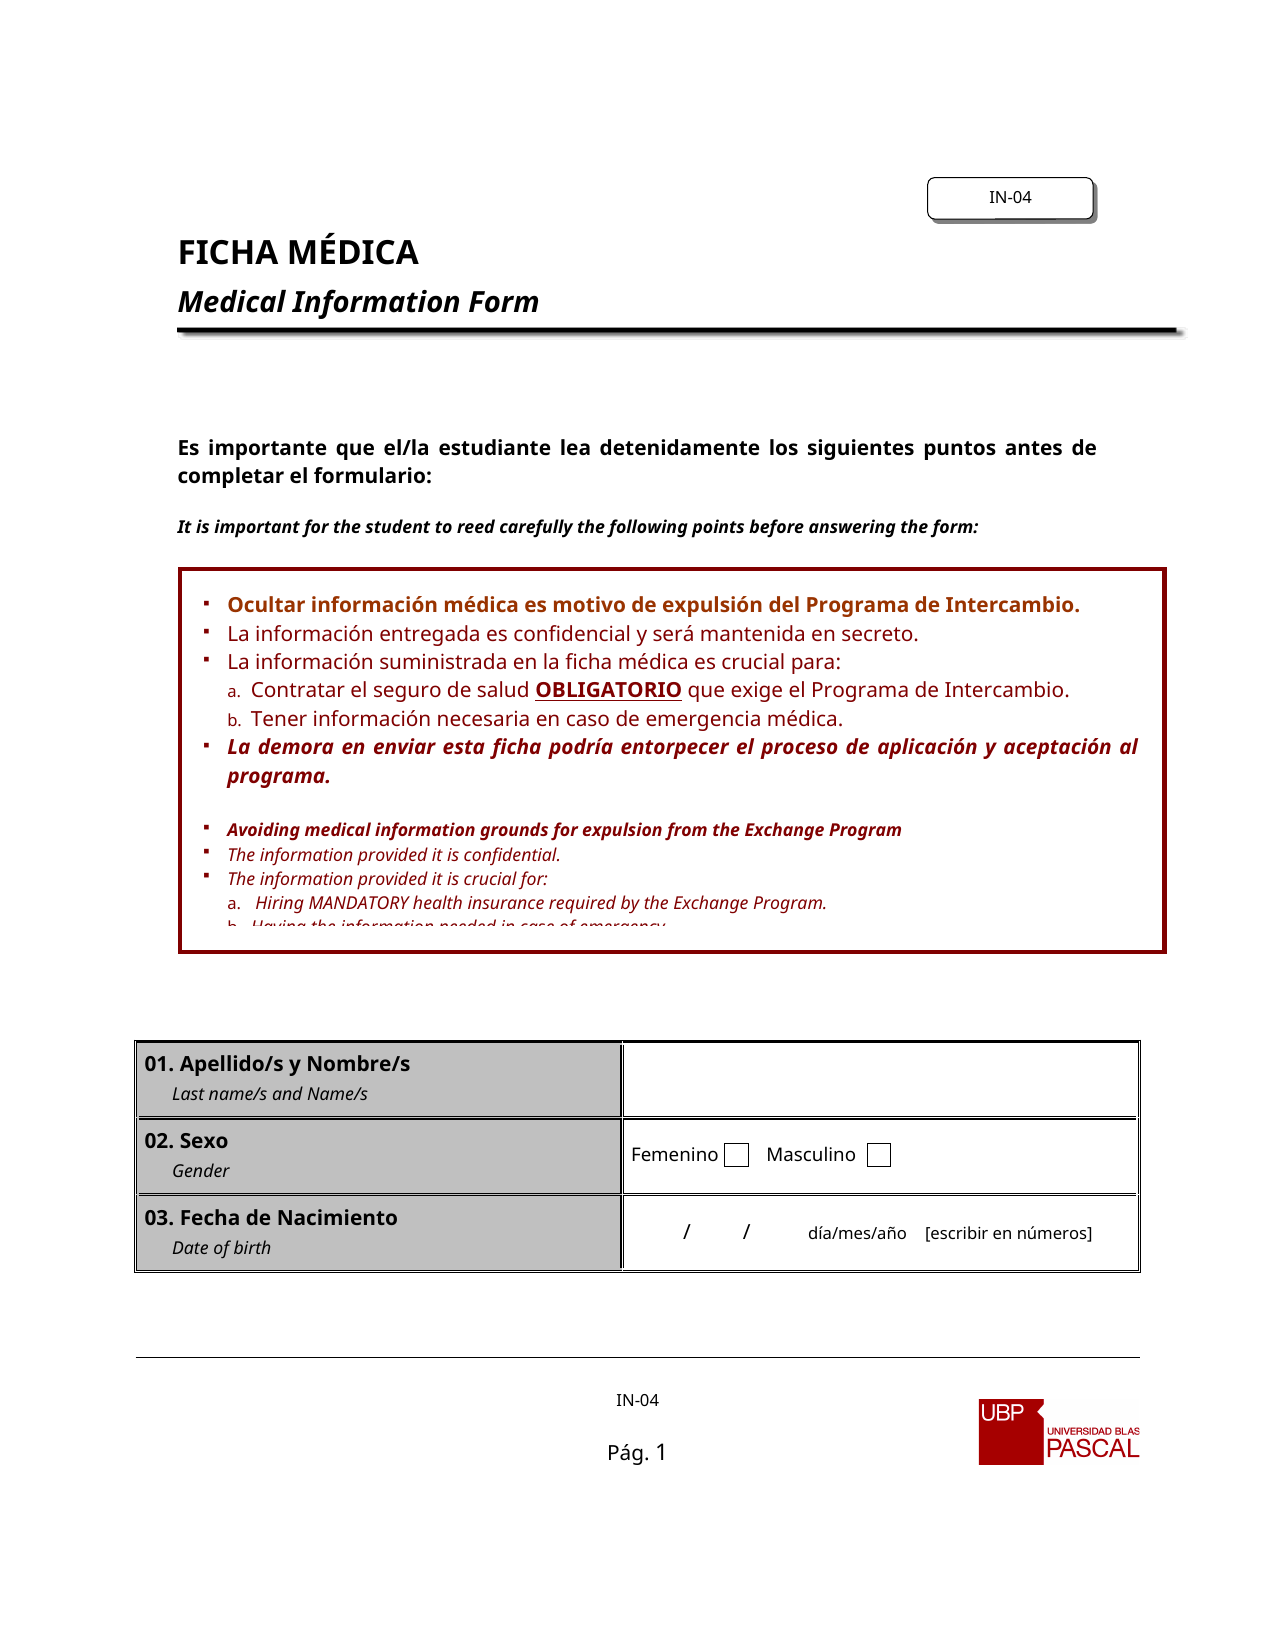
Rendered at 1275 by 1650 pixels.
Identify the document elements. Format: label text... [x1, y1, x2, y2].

text Es importante que el/la estudiante lea detenidamente los siguientes puntos antes de completar el formulario: [177, 433, 1098, 490]
picture [177, 326, 1188, 343]
picture [978, 1399, 1140, 1465]
table_cell 02. Sexo Gender [136, 1116, 622, 1193]
table_header [622, 1042, 1138, 1116]
text FICHA MÉDICA [177, 229, 1098, 274]
table_header 01. Apellido/s y Nombre/s Last name/s and Name/s [137, 1043, 622, 1116]
text Medical Information Form [177, 281, 1098, 321]
table_cell Femenino Masculino [622, 1116, 1139, 1193]
table_cell 03. Fecha de Nacimiento Date of birth [137, 1193, 622, 1270]
table_cell / / día/mes/año [escribir en números] [622, 1193, 1138, 1270]
text It is important for the student to reed carefully the following points before answering the form: [177, 514, 1098, 538]
